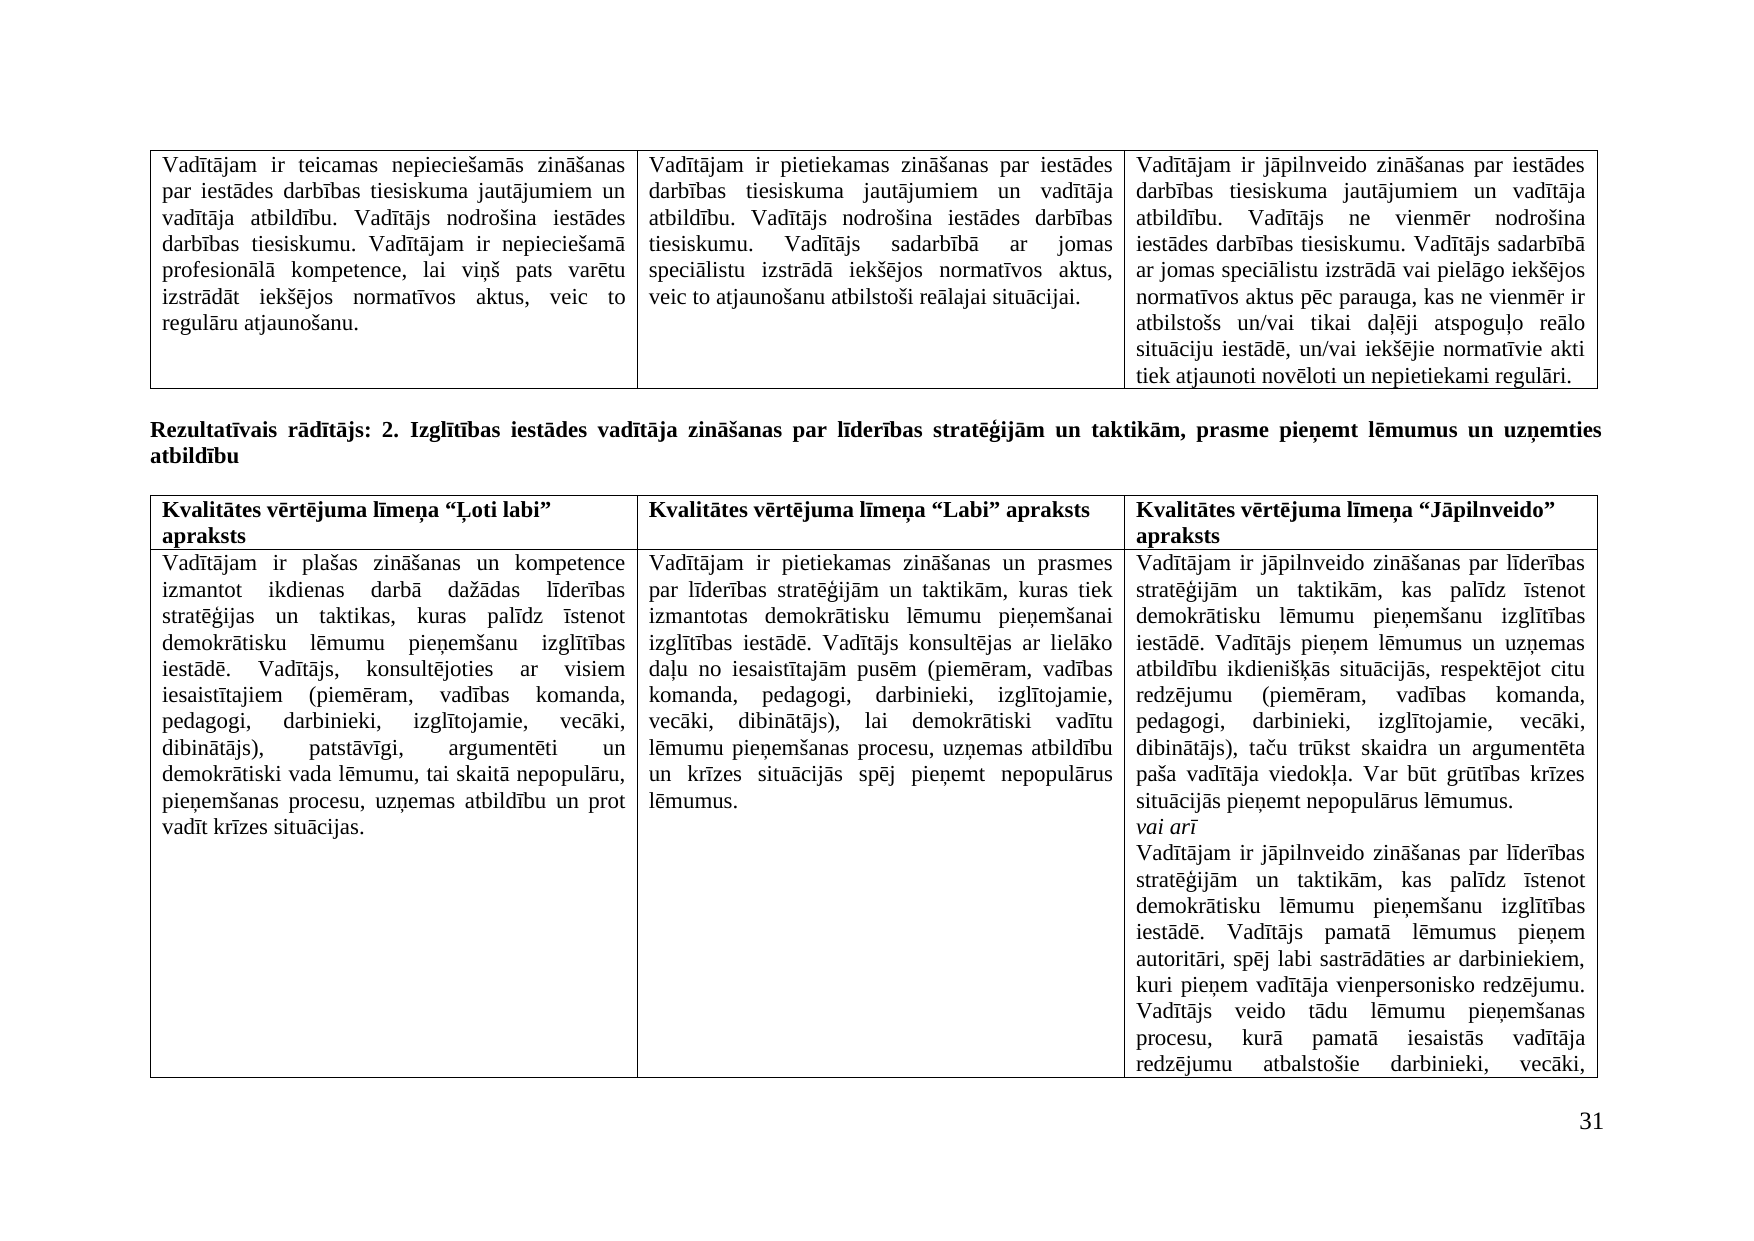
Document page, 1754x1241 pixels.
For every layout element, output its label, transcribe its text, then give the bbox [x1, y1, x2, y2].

table_header Kvalitātes vērtējuma līmeņa “Jāpilnveido” apraksts [1125, 496, 1597, 548]
table_cell Vadītājam ir teicamas nepieciešamās zināšanas par iestādes darbības tiesiskuma jautājumiem un vadītāja atbildību. Vadītājs nodrošina iestādes darbības tiesiskumu. Vadītājam ir nepieciešamā profesionālā kompetence, lai viņš pats varētu izstrādāt iekšējos normatīvos aktus, veic to regulāru atjaunošanu. [151, 151, 637, 388]
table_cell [638, 550, 1124, 1077]
text Rezultatīvais rādītājs: 2. Izglītības iestādes vadītāja zināšanas par līderības stratēģijām un taktikām, prasme pieņemt lēmumus un uzņemties atbildību [150, 416, 1604, 468]
table_cell Vadītājam ir pietiekamas zināšanas par iestādes darbības tiesiskuma jautājumiem un vadītāja atbildību. Vadītājs nodrošina iestādes darbības tiesiskumu. Vadītājs sadarbībā ar jomas speciālistu izstrādā iekšējos normatīvos aktus, veic to atjaunošanu atbilstoši reālajai situācijai. [638, 151, 1124, 388]
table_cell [1125, 550, 1597, 1077]
table_cell Vadītājam ir jāpilnveido zināšanas par iestādes darbības tiesiskuma jautājumiem un vadītāja atbildību. Vadītājs ne vienmēr nodrošina iestādes darbības tiesiskumu. Vadītājs sadarbībā ar jomas speciālistu izstrādā vai pielāgo iekšējos normatīvos aktus pēc parauga, kas ne vienmēr ir atbilstošs un/vai tikai daļēji atspoguļo reālo situāciju iestādē, un/vai iekšējie normatīvie akti tiek atjaunoti novēloti un nepietiekami regulāri. [1125, 151, 1597, 388]
table_header Kvalitātes vērtējuma līmeņa “Ļoti labi” apraksts [151, 496, 637, 548]
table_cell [151, 550, 637, 1077]
table_header Kvalitātes vērtējuma līmeņa “Labi” apraksts [638, 496, 1124, 548]
